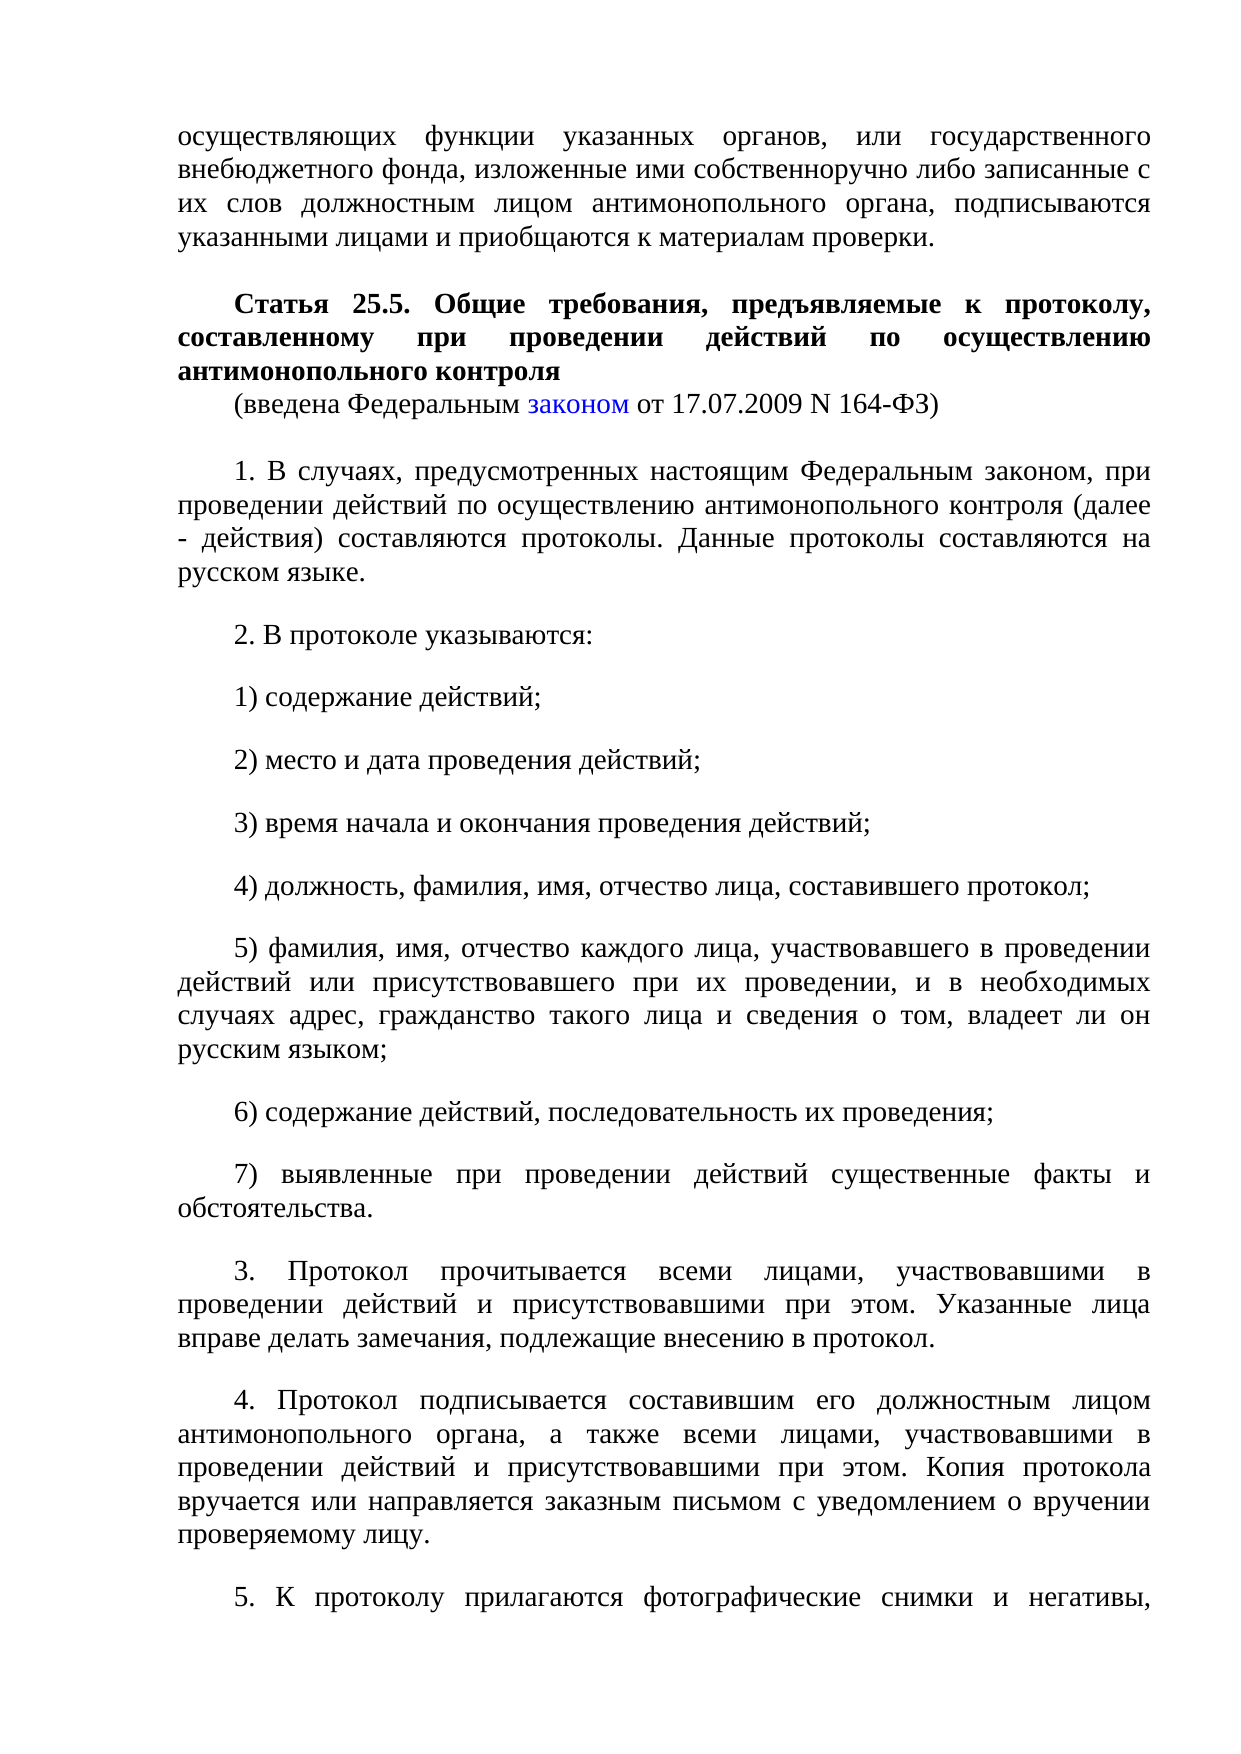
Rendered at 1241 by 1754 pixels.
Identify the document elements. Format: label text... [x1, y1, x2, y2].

text 3. Протокол прочитывается всеми лицами, участвовавшими в проведении действий и присутствовавшими при этом. Указанные лица вправе делать замечания, подлежащие внесению в протокол. [177, 1253, 1152, 1353]
text 3) время начала и окончания проведения действий; [177, 805, 1152, 838]
text 2. В протоколе указываются: [177, 617, 1152, 650]
text (введена Федеральным законом от 17.07.2009 N 164-ФЗ) [177, 386, 1152, 420]
text 1. В случаях, предусмотренных настоящим Федеральным законом, при проведении действий по осуществлению антимонопольного контроля (далее - действия) составляются протоколы. Данные протоколы составляются на русском языке. [177, 453, 1152, 588]
text 2) место и дата проведения действий; [177, 742, 1152, 776]
title Статья 25.5. Общие требования, предъявляемые к протоколу, составленному при проведении действий по осуществлению антимонопольного контроля [177, 286, 1152, 386]
text 7) выявленные при проведении действий существенные факты и обстоятельства. [177, 1156, 1152, 1223]
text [177, 118, 1152, 252]
text 1) содержание действий; [177, 679, 1152, 713]
text 4) должность, фамилия, имя, отчество лица, составившего протокол; [177, 868, 1152, 901]
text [177, 1579, 1152, 1613]
text 4. Протокол подписывается составившим его должностным лицом антимонопольного органа, а также всеми лицами, участвовавшими в проведении действий и присутствовавшими при этом. Копия протокола вручается или направляется заказным письмом с уведомлением о вручении проверяемому лицу. [177, 1382, 1152, 1550]
text 6) содержание действий, последовательность их проведения; [177, 1094, 1152, 1127]
text 5) фамилия, имя, отчество каждого лица, участвовавшего в проведении действий или присутствовавшего при их проведении, и в необходимых случаях адрес, гражданство такого лица и сведения о том, владеет ли он русским языком; [177, 930, 1152, 1064]
